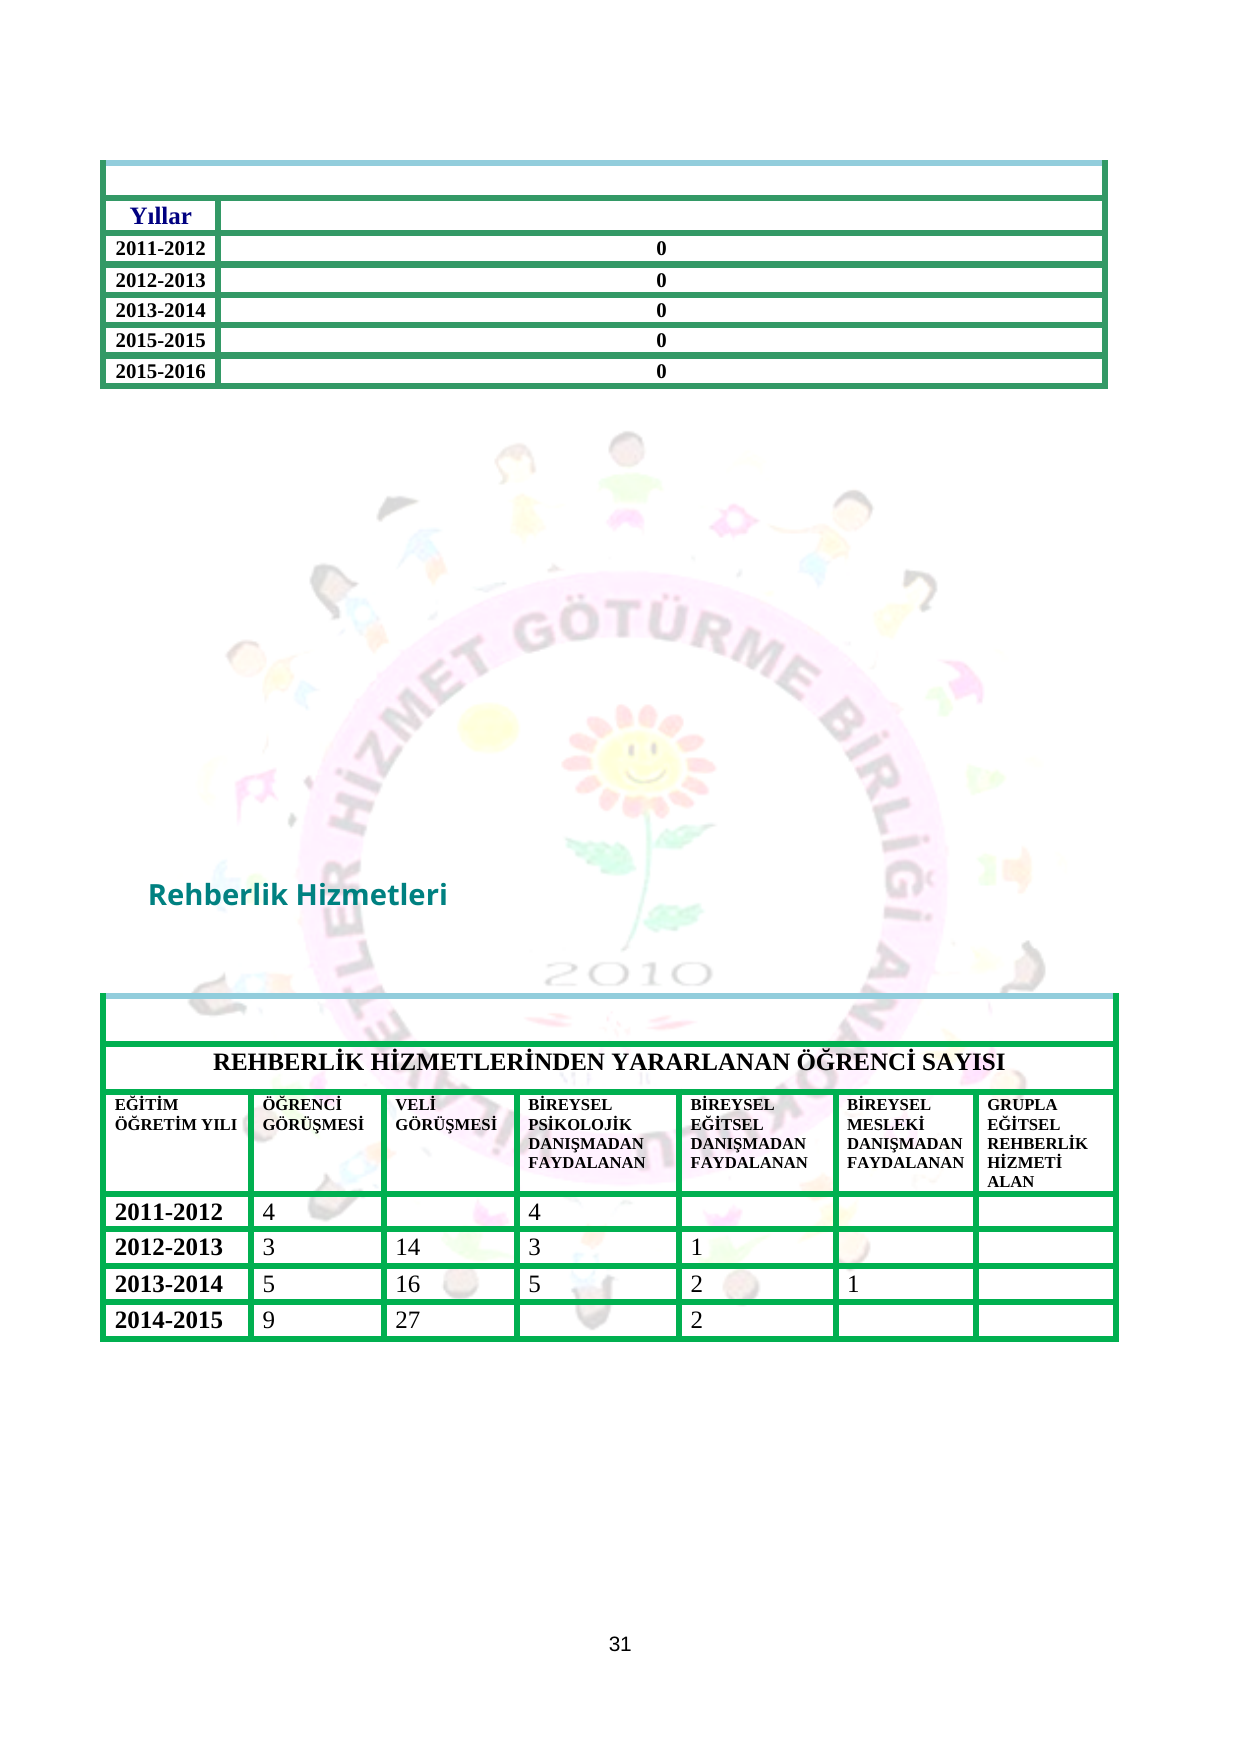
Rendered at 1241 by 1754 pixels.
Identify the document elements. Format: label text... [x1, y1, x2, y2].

table_cell 0 [221, 236, 1102, 261]
table_cell [839, 1197, 973, 1226]
table_cell 2 [682, 1269, 833, 1299]
table_cell BİREYSEL EĞİTSEL DANIŞMADAN FAYDALANAN [682, 1095, 833, 1191]
table_cell 2 [682, 1305, 833, 1336]
table_cell 9 [254, 1305, 381, 1336]
table_cell 1 [839, 1269, 973, 1299]
table_cell 2013-2014 [106, 298, 215, 322]
table_cell [979, 1197, 1113, 1226]
table_cell 2014-2015 [106, 1305, 248, 1336]
table_cell [979, 1305, 1113, 1336]
table_cell ÖĞRENCİ GÖRÜŞMESİ [254, 1095, 381, 1191]
table_cell [979, 1269, 1113, 1299]
table_cell EĞİTİM ÖĞRETİM YILI [106, 1095, 248, 1191]
table_cell [221, 201, 1102, 230]
table_cell 2012-2013 [106, 268, 215, 292]
table_cell VELİ GÖRÜŞMESİ [387, 1095, 514, 1191]
table_cell BİREYSEL PSİKOLOJİK DANIŞMADAN FAYDALANAN [520, 1095, 676, 1191]
table_cell 0 [221, 359, 1102, 383]
table_cell 4 [520, 1197, 676, 1226]
table_cell 2011-2012 [106, 1197, 248, 1226]
table_cell Yıllar [106, 201, 215, 230]
table_cell 4 [254, 1197, 381, 1226]
table_cell REHBERLİK HİZMETLERİNDEN YARARLANAN ÖĞRENCİ SAYISI [106, 1047, 1113, 1089]
table_cell 5 [520, 1269, 676, 1299]
table_header [106, 999, 1113, 1041]
table_cell 2013-2014 [106, 1269, 248, 1299]
table_cell 3 [254, 1232, 381, 1263]
table_cell 3 [520, 1232, 676, 1263]
table_cell [682, 1197, 833, 1226]
table_cell 16 [387, 1269, 514, 1299]
table_cell GRUPLA EĞİTSEL REHBERLİK HİZMETİ ALAN [979, 1095, 1113, 1191]
table_cell [839, 1232, 973, 1263]
table_cell 0 [221, 328, 1102, 352]
table_cell 2012-2013 [106, 1232, 248, 1263]
table_cell [979, 1232, 1113, 1263]
table_cell 5 [254, 1269, 381, 1299]
table_cell 0 [221, 268, 1102, 292]
table_cell 2015-2015 [106, 328, 215, 352]
table_cell 27 [387, 1305, 514, 1336]
table_cell 0 [221, 298, 1102, 322]
text Rehberlik Hizmetleri [148, 874, 1092, 914]
table_cell 1 [682, 1232, 833, 1263]
table_cell 14 [387, 1232, 514, 1263]
table_cell BİREYSEL MESLEKİ DANIŞMADAN FAYDALANAN [839, 1095, 973, 1191]
table_header [106, 166, 1102, 195]
table_cell [387, 1197, 514, 1226]
table_cell [520, 1305, 676, 1336]
table_cell 2015-2016 [106, 359, 215, 383]
table_cell [839, 1305, 973, 1336]
table_cell 2011-2012 [106, 236, 215, 261]
